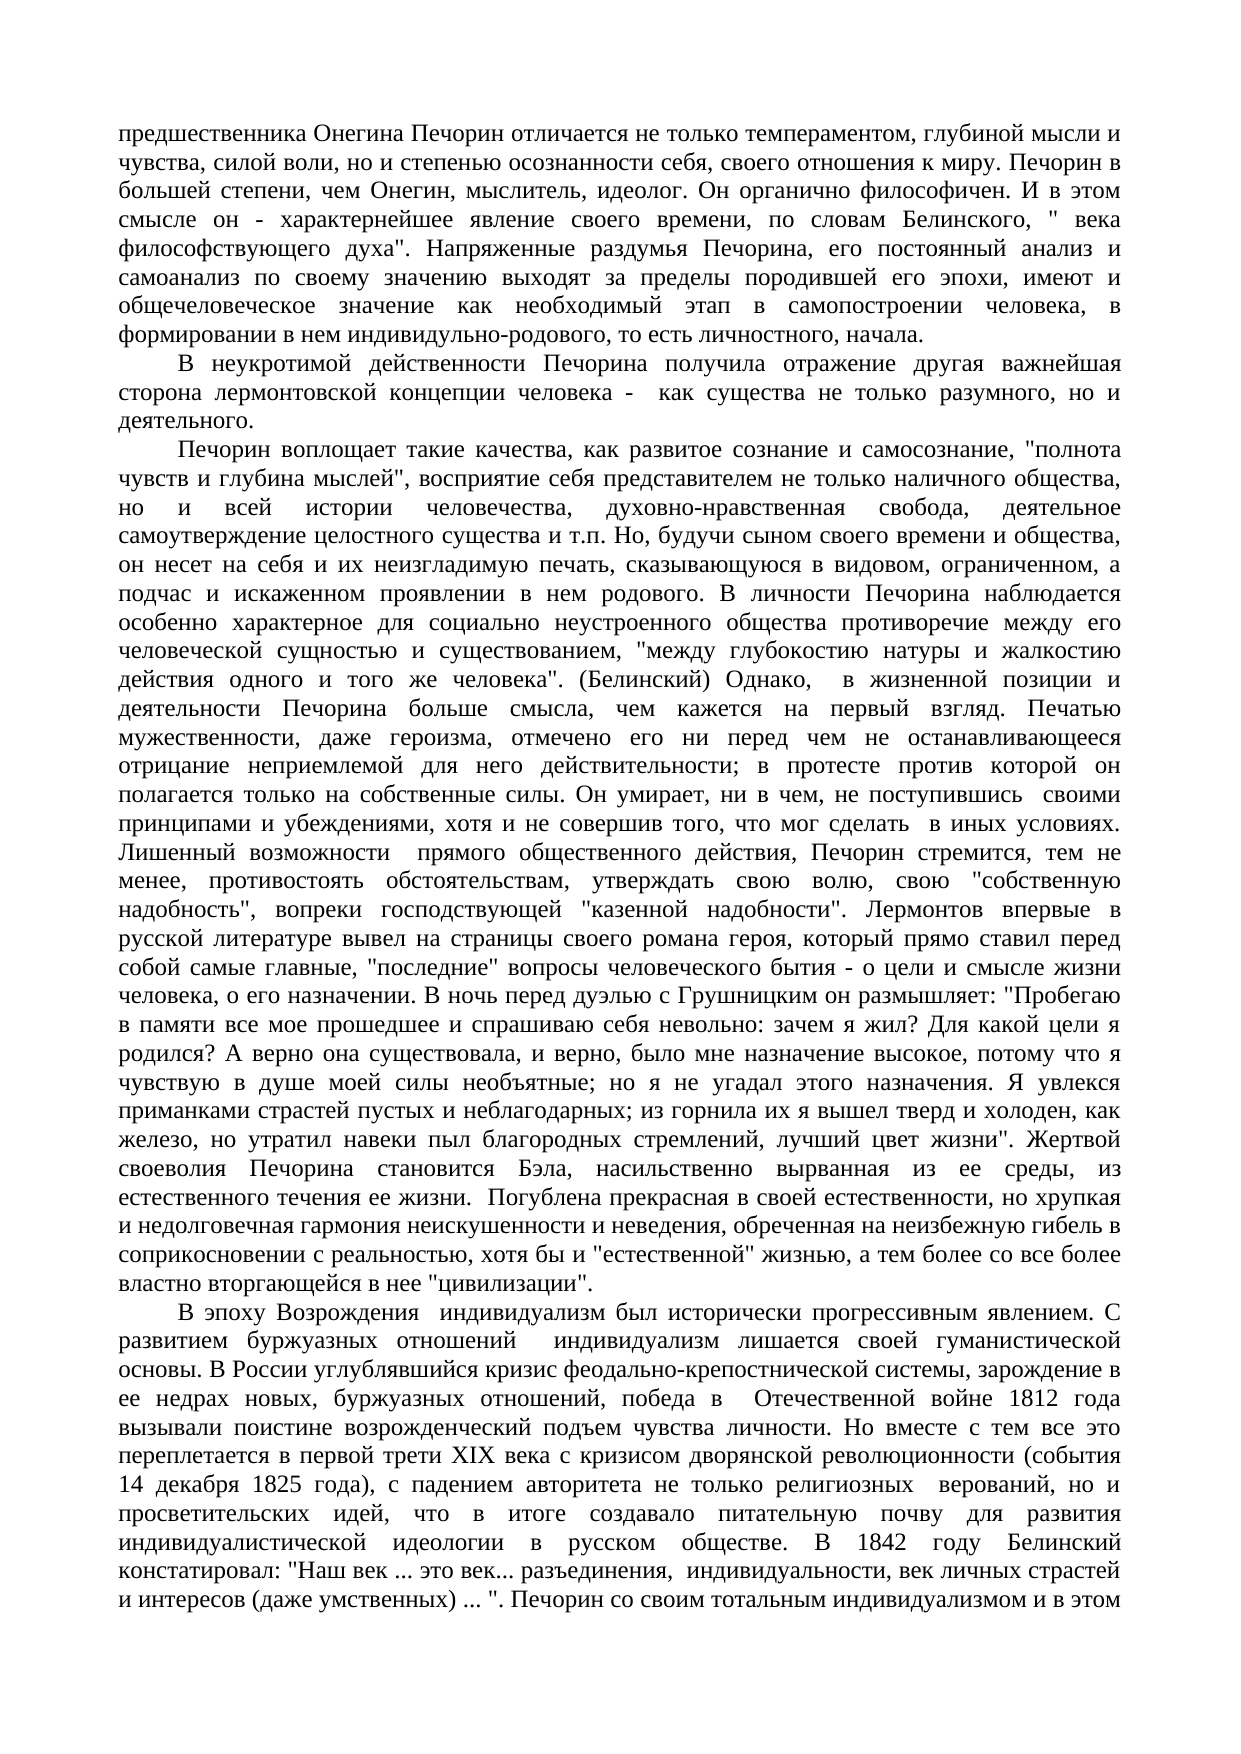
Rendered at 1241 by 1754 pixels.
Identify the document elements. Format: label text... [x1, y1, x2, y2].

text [118, 118, 1122, 348]
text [118, 1297, 1122, 1613]
text Печорин воплощает такие качества, как развитое сознание и самосознание, "полнота чувств и глубина мыслей", восприятие себя представителем не только наличного общества, но и всей истории человечества, духовно-нравственная свобода, деятельное самоутверждение целостного существа и т.п. Но, будучи сыном своего времени и общества, он несет на себя и их неизгладимую печать, сказывающуюся в видовом, ограниченном, а подчас и искаженном проявлении в нем родового. В личности Печорина наблюдается особенно характерное для социально неустроенного общества противоречие между его человеческой сущностью и существованием, "между глубокостию натуры и жалкостию действия одного и того же человека". (Белинский) Однако, в жизненной позиции и деятельности Печорина больше смысла, чем кажется на первый взгляд. Печатью мужественности, даже героизма, отмечено его ни перед чем не останавливающееся отрицание неприемлемой для него действительности; в протесте против которой он полагается только на собственные силы. Он умирает, ни в чем, не поступившись своими принципами и убеждениями, хотя и не совершив того, что мог сделать в иных условиях. Лишенный возможности прямого общественного действия, Печорин стремится, тем не менее, противостоять обстоятельствам, утверждать свою волю, свою "собственную надобность", вопреки господствующей "казенной надобности". Лермонтов впервые в русской литературе вывел на страницы своего романа героя, который прямо ставил перед собой самые главные, "последние" вопросы человеческого бытия - о цели и смысле жизни человека, о его назначении. В ночь перед дуэлью с Грушницким он размышляет: "Пробегаю в памяти все мое прошедшее и спрашиваю себя невольно: зачем я жил? Для какой цели я родился? А верно она существовала, и верно, было мне назначение высокое, потому что я чувствую в душе моей силы необъятные; но я не угадал этого назначения. Я увлекся приманками страстей пустых и неблагодарных; из горнила их я вышел тверд и холоден, как железо, но утратил навеки пыл благородных стремлений, лучший цвет жизни". Жертвой своеволия Печорина становится Бэла, насильственно вырванная из ее среды, из естественного течения ее жизни. Погублена прекрасная в своей естественности, но хрупкая и недолговечная гармония неискушенности и неведения, обреченная на неизбежную гибель в соприкосновении с реальностью, хотя бы и "естественной" жизнью, а тем более со все более властно вторгающейся в нее "цивилизации". [118, 434, 1122, 1297]
text В неукротимой действенности Печорина получила отражение другая важнейшая сторона лермонтовской концепции человека - как существа не только разумного, но и деятельного. [118, 348, 1122, 434]
